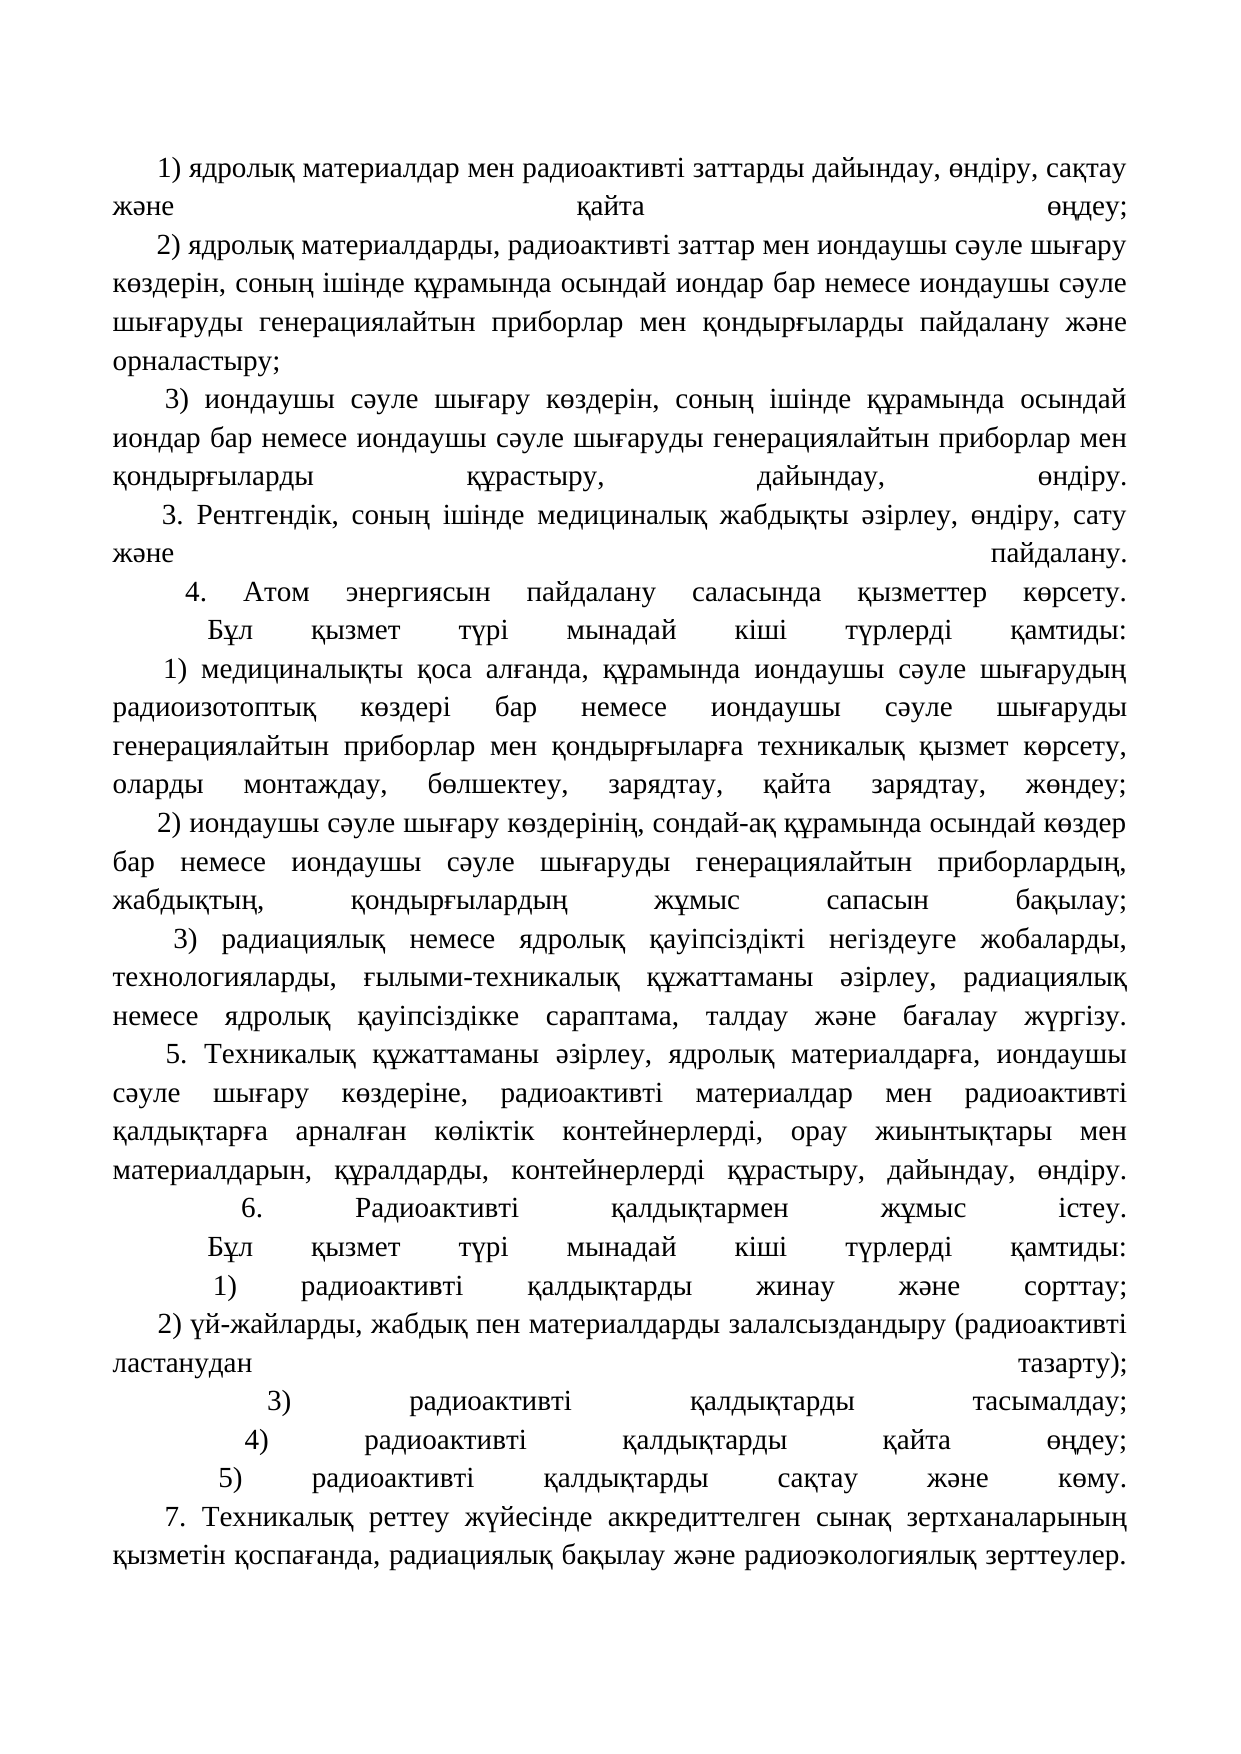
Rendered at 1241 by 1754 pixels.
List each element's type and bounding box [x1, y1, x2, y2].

text [112, 150, 1128, 1571]
